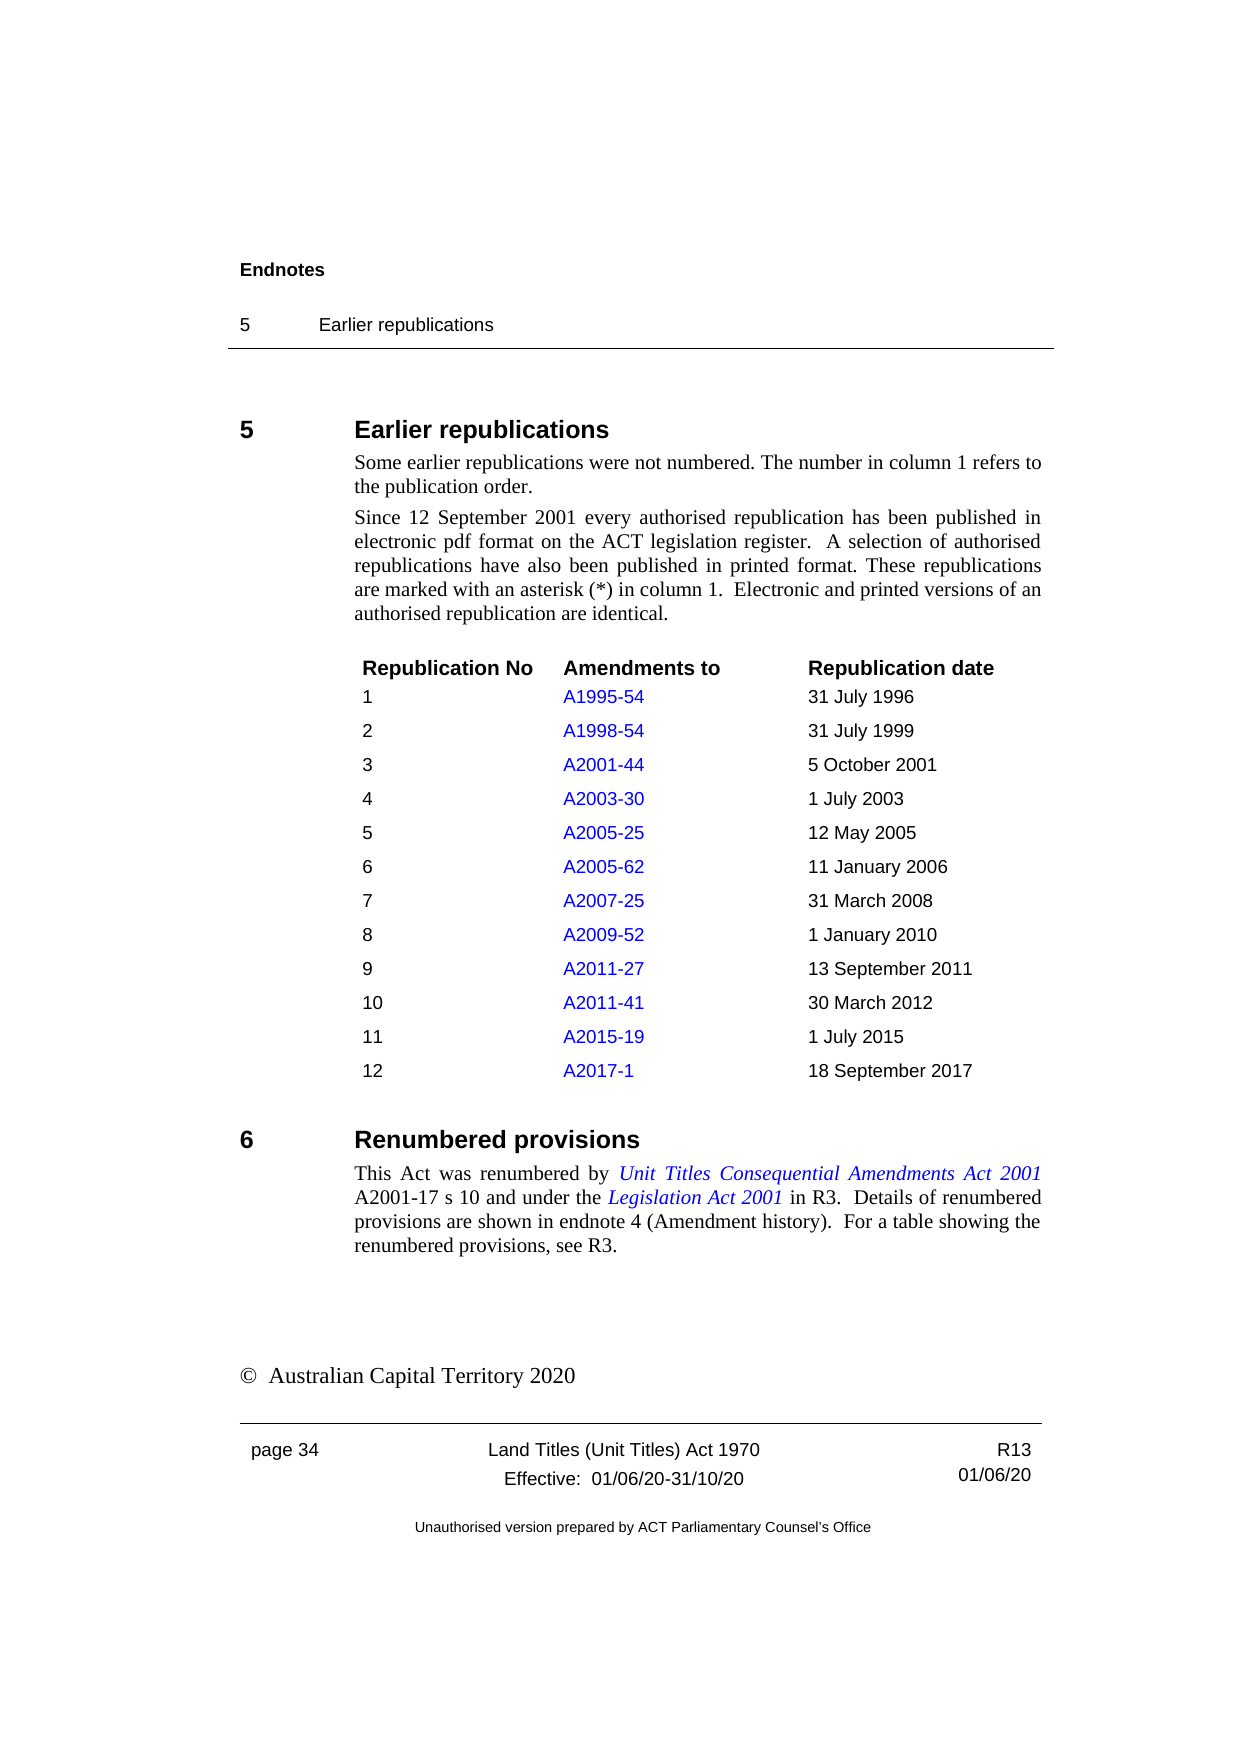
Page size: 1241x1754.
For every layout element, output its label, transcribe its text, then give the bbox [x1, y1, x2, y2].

table_cell A2011-41 [552, 986, 797, 1020]
table_cell 6 [351, 850, 552, 884]
table_cell 5 [351, 816, 552, 849]
text Some earlier republications were not numbered. The number in column 1 refers to the publication order. [354, 450, 1042, 498]
table_cell 12 [351, 1054, 552, 1088]
text 6 Renumbered provisions [239, 1126, 1042, 1154]
table_cell A1998-54 [552, 713, 797, 747]
table_cell A2015-19 [552, 1020, 797, 1054]
table_cell A2005-62 [552, 850, 797, 884]
table_cell A2009-52 [552, 918, 797, 952]
table_cell A1995-54 [552, 679, 797, 713]
table_cell A2017-1 [552, 1054, 797, 1088]
table_cell 9 [351, 952, 552, 986]
table_cell A2005-25 [552, 816, 797, 849]
table_cell 1 July 2015 [797, 1020, 1041, 1054]
table_cell 18 September 2017 [797, 1054, 1041, 1088]
table_cell 31 July 1996 [797, 679, 1041, 713]
text Since 12 September 2001 every authorised republication has been published in electronic pdf format on the ACT legislation register. A selection of authorised republications have also been published in printed format. These republications are marked with an asterisk (*) in column 1. Electronic and printed versions of an authorised republication are identical. [354, 505, 1042, 625]
table_cell 4 [351, 781, 552, 816]
table_cell 8 [351, 918, 552, 952]
table_header Amendments to [552, 655, 797, 679]
text This Act was renumbered by Unit Titles Consequential Amendments Act 2001 A2001-17 s 10 and under the Legislation Act 2001 in R3. Details of renumbered provisions are shown in endnote 4 (Amendment history). For a table showing the renumbered provisions, see R3. [354, 1161, 1042, 1257]
table_cell 3 [351, 748, 552, 781]
table_cell 10 [351, 986, 552, 1020]
table_cell A2011-27 [552, 952, 797, 986]
table_cell A2003-30 [552, 781, 797, 816]
table_cell 7 [351, 884, 552, 918]
text 5 Earlier republications [239, 415, 1042, 444]
text © Australian Capital Territory 2020 [239, 1362, 1042, 1388]
table_header Republication No [351, 655, 552, 679]
table_cell 12 May 2005 [797, 816, 1041, 849]
table_cell 1 July 2003 [797, 781, 1041, 816]
table_cell 30 March 2012 [797, 986, 1041, 1020]
table_cell A2007-25 [552, 884, 797, 918]
table_cell 11 [351, 1020, 552, 1054]
table_cell 31 July 1999 [797, 713, 1041, 747]
table_cell 1 [351, 679, 552, 713]
table_cell 5 October 2001 [797, 748, 1041, 781]
table_cell 13 September 2011 [797, 952, 1041, 986]
table_cell 11 January 2006 [797, 850, 1041, 884]
table_cell 31 March 2008 [797, 884, 1041, 918]
table_header Republication date [797, 655, 1041, 679]
table_cell 2 [351, 713, 552, 747]
table_cell 1 January 2010 [797, 918, 1041, 952]
table_cell A2001-44 [552, 748, 797, 781]
